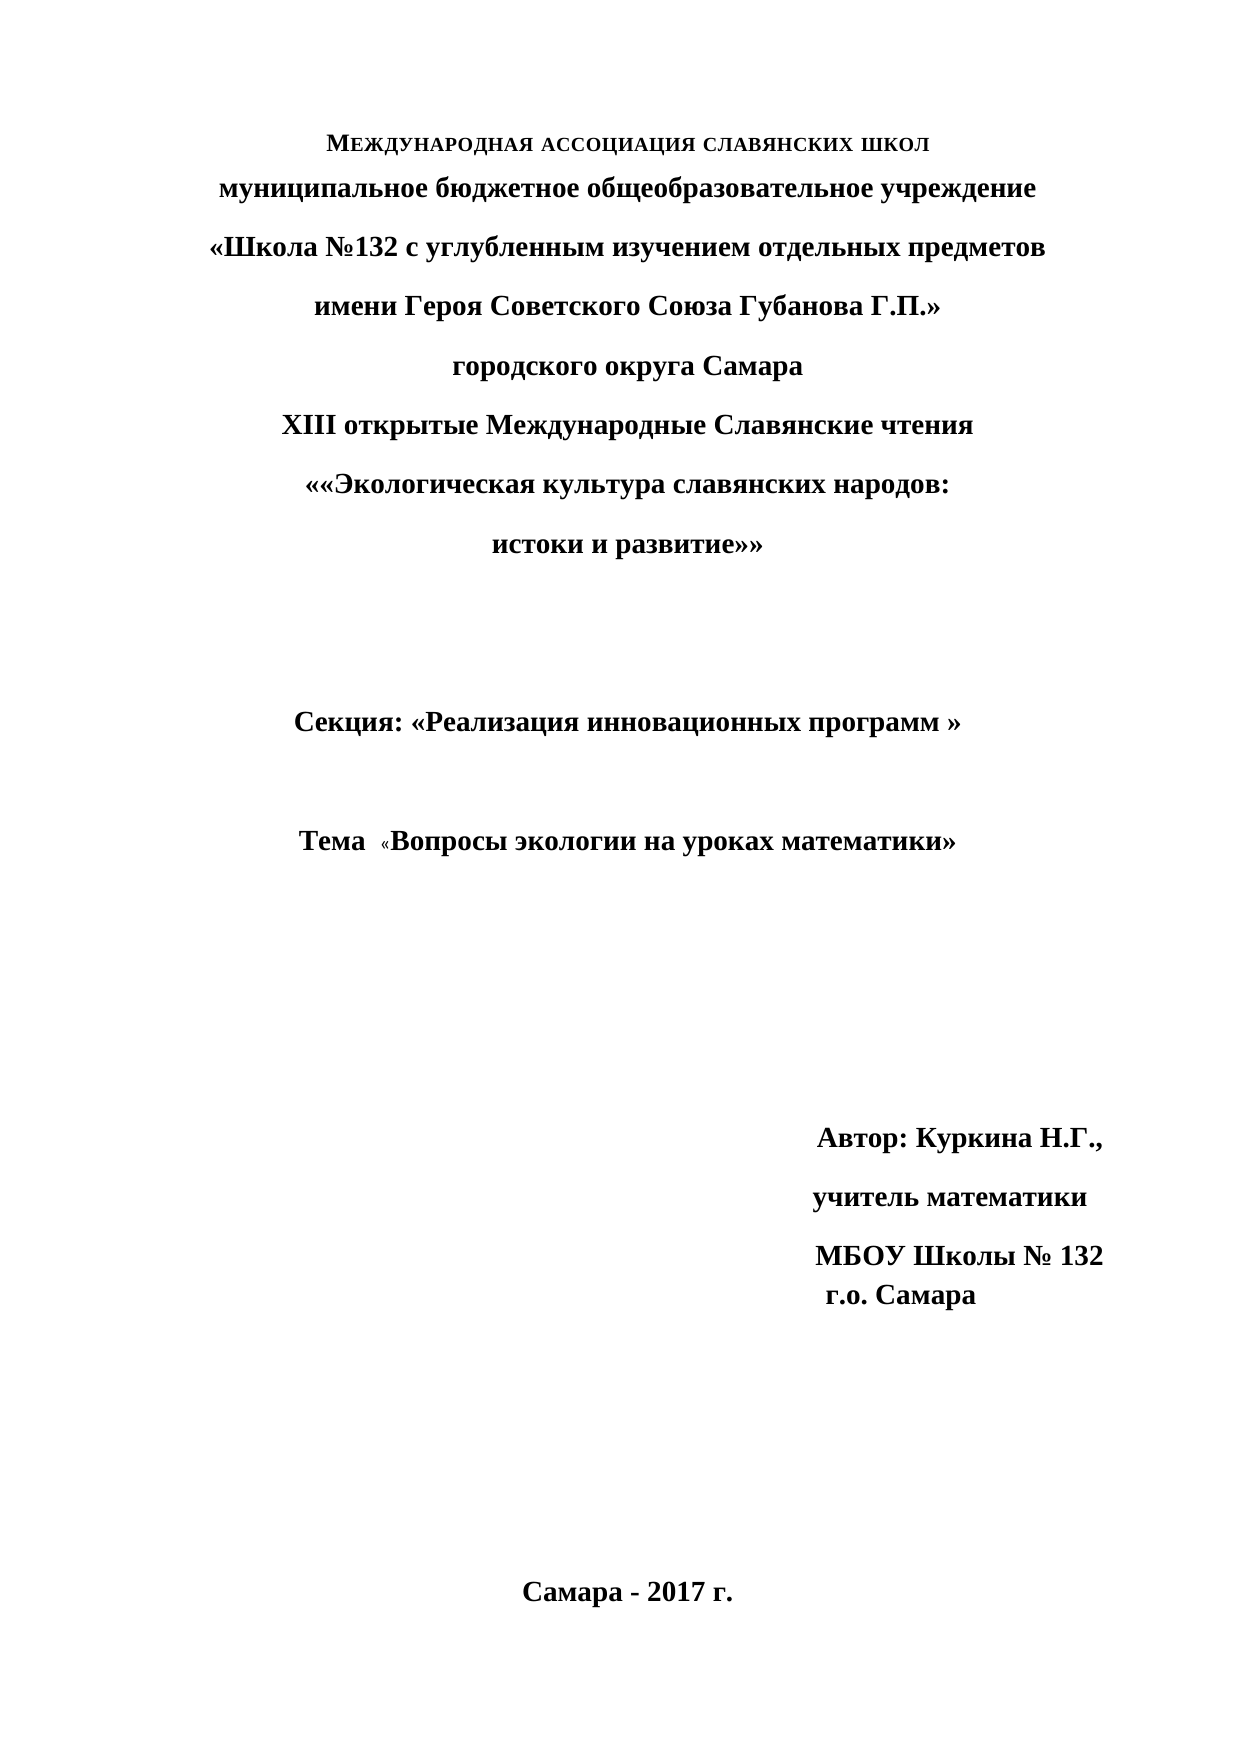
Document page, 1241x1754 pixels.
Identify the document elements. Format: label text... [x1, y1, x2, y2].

text учитель математики [133, 1179, 1122, 1213]
text Автор: Куркина Н.Г., [133, 1120, 1122, 1153]
text Секция: «Реализация инновационных программ » [133, 704, 1122, 738]
text «Школа №132 с углубленным изучением отдельных предметов [133, 229, 1122, 263]
text имени Героя Советского Союза Губанова Г.П.» [133, 288, 1122, 322]
text муниципальное бюджетное общеобразовательное учреждение [133, 170, 1122, 203]
text XIII открытые Международные Славянские чтения [133, 407, 1122, 441]
text истоки и развитие»» [133, 526, 1122, 559]
text Самара - 2017 г. [133, 1574, 1122, 1607]
text МБОУ Школы № 132 г.о. Самара [679, 1238, 1122, 1311]
text ««Экологическая культура славянских народов: [133, 467, 1122, 500]
subtitle Международная ассоциация славянских школ [133, 128, 1122, 157]
text Тема «Вопросы экологии на уроках математики» [133, 823, 1122, 856]
text городского округа Самара [133, 348, 1122, 381]
